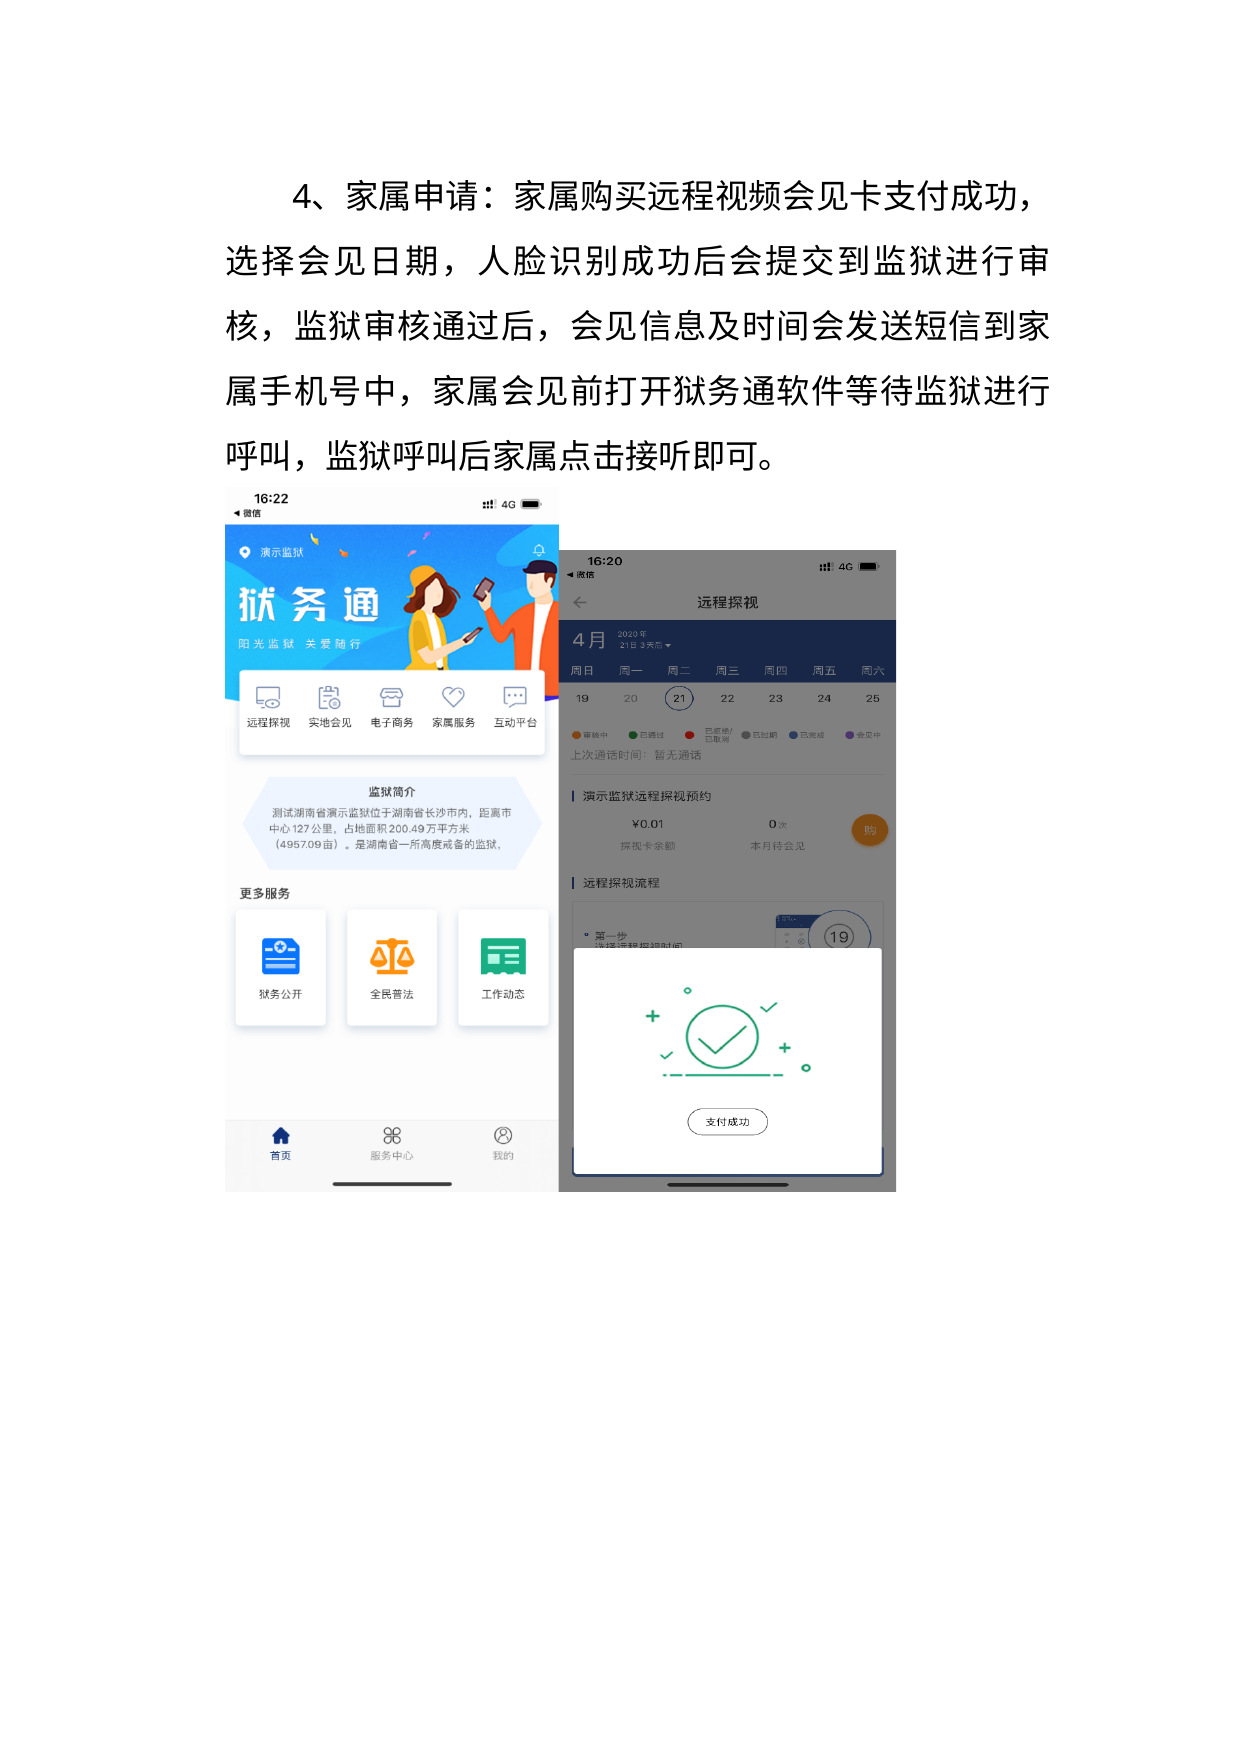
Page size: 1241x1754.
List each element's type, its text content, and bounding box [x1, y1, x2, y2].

list 4、家属申请：家属购买远程视频会见卡支付成功，选择会见日期，人脸识别成功后会提交到监狱进行审核，监狱审核通过后，会见信息及时间会发送短信到家属手机号中，家属会见前打开狱务通软件等待监狱进行呼叫，监狱呼叫后家属点击接听即可。 [225, 162, 1053, 487]
picture [225, 487, 897, 1192]
